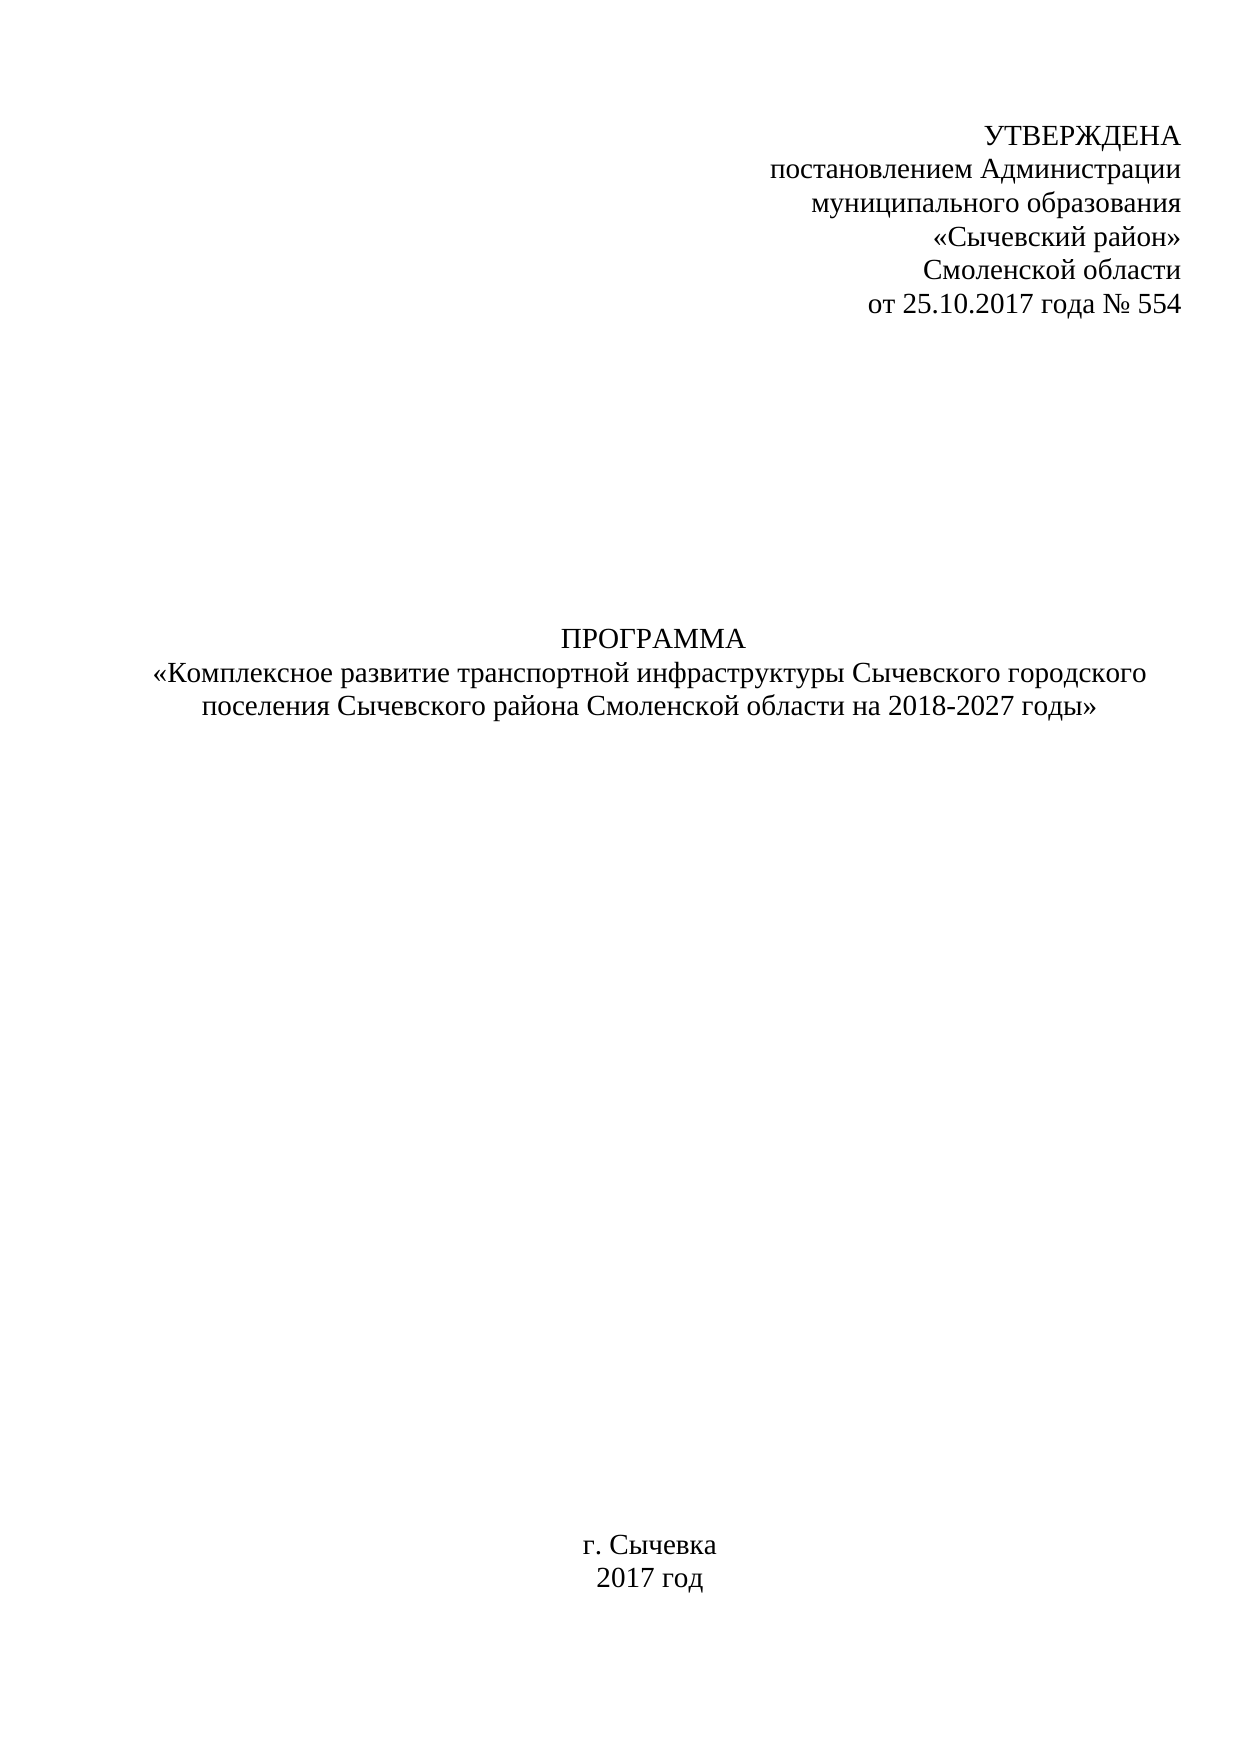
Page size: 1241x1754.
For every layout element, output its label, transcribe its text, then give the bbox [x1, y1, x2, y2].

text г. Сычевка [118, 1527, 1181, 1560]
text «Комплексное развитие транспортной инфраструктуры Сычевского городского поселения Сычевского района Смоленской области на 2018-2027 годы» [118, 655, 1181, 755]
text 2017 год [118, 1560, 1181, 1594]
text УТВЕРЖДЕНА [118, 118, 1181, 152]
text от 25.10.2017 года № 554 [709, 286, 1181, 319]
text ПРОГРАММА [118, 621, 1181, 655]
text постановлением Администрации муниципального образования «Сычевский район» [709, 152, 1181, 252]
text Смоленской области [709, 252, 1181, 286]
